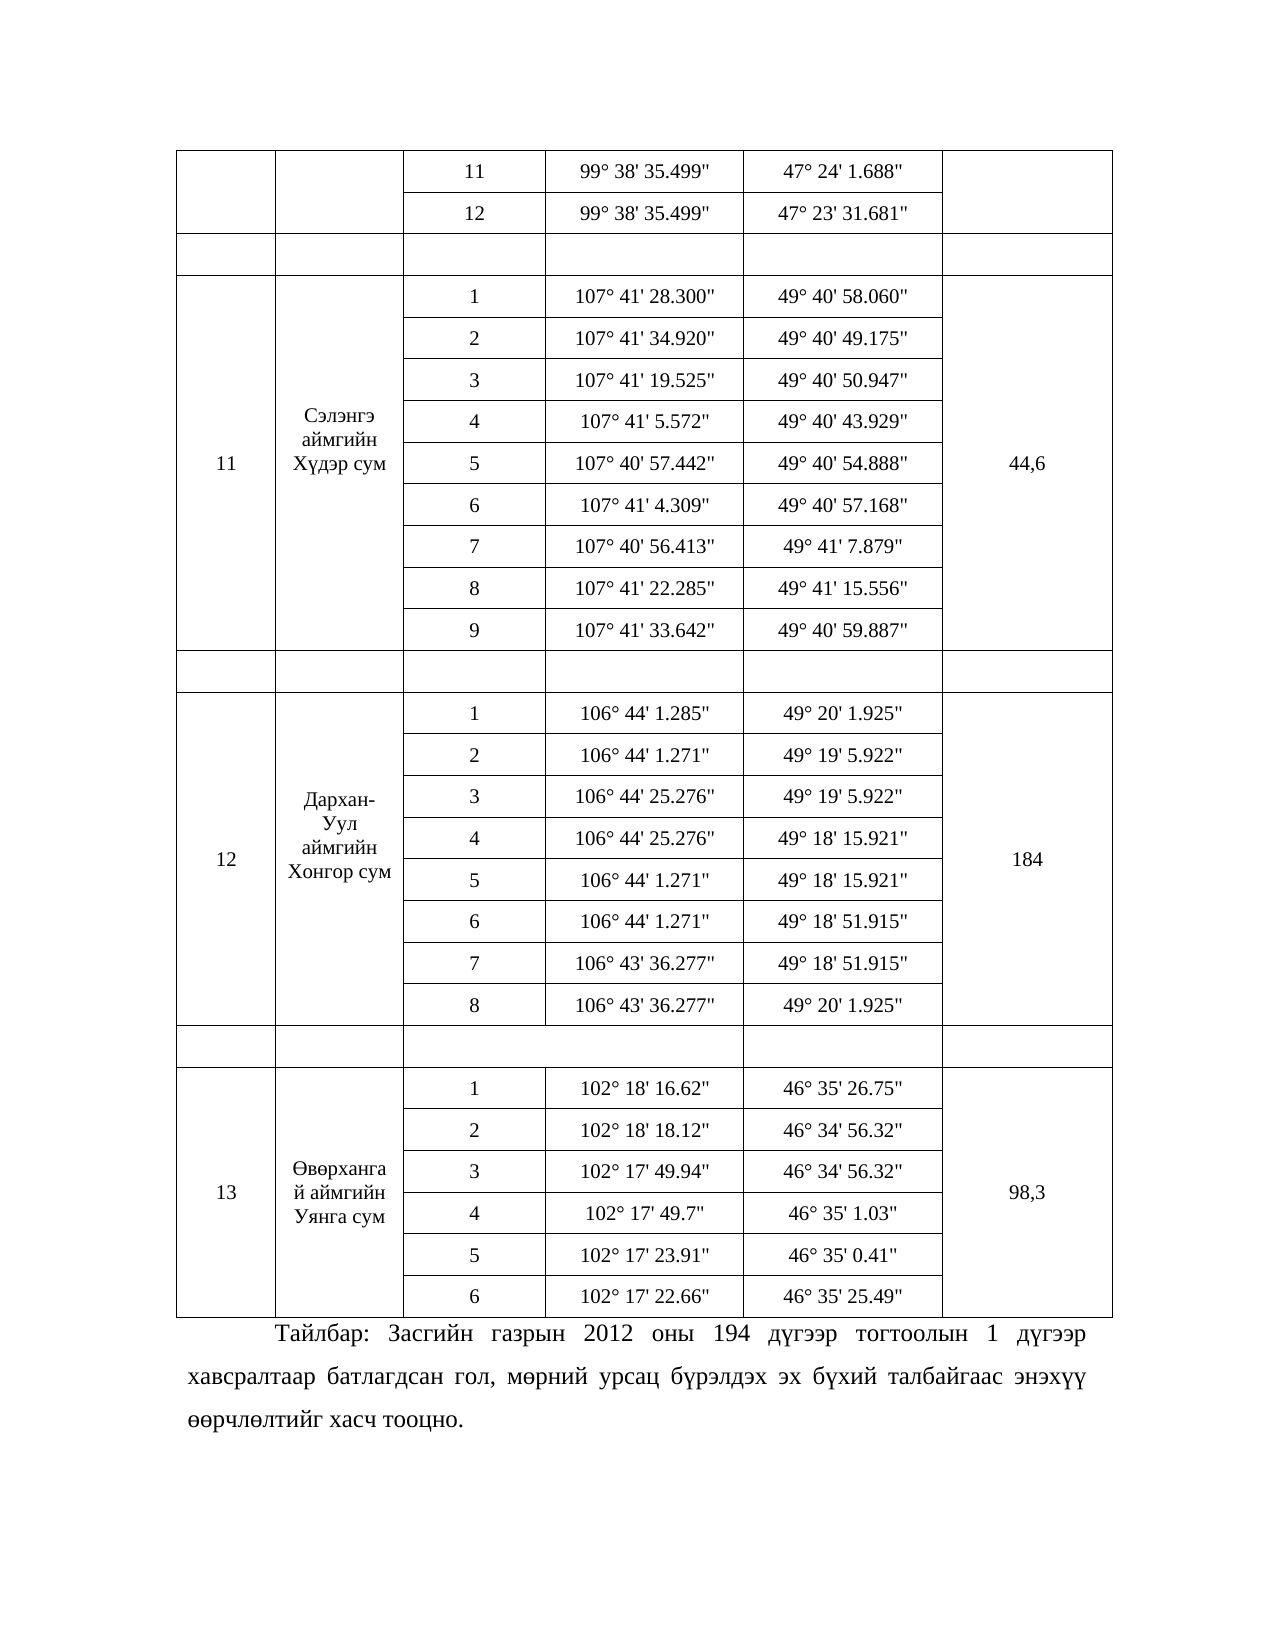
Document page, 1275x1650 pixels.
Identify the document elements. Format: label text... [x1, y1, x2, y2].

table_cell 5 [404, 443, 545, 483]
table_cell 107° 41' 22.285" [546, 568, 743, 608]
table_cell 2 [404, 1109, 545, 1150]
table_cell [404, 651, 545, 692]
table_cell 46° 34' 56.32" [744, 1109, 942, 1150]
table_cell 2 [404, 318, 545, 358]
table_cell 8 [404, 568, 545, 608]
table_cell 102° 17' 22.66" [546, 1276, 743, 1317]
table_cell 99° 38' 35.499" [546, 193, 743, 233]
table_cell 102° 17' 49.94" [546, 1151, 743, 1192]
table_cell 47° 24' 1.688" [744, 151, 942, 192]
table_cell 12 [404, 193, 545, 233]
table_cell 106° 44' 1.285" [546, 693, 743, 733]
table_cell 107° 41' 33.642" [546, 609, 743, 650]
table_cell 8 [404, 984, 545, 1025]
table_cell 3 [404, 359, 545, 400]
table_cell 6 [404, 1276, 545, 1317]
table_cell 44,6 [943, 276, 1112, 650]
table_cell 49° 20' 1.925" [744, 693, 942, 733]
table_cell 106° 44' 25.276" [546, 818, 743, 858]
table_cell 106° 44' 1.271" [546, 859, 743, 900]
table_cell 106° 44' 25.276" [546, 776, 743, 817]
table_cell 49° 41' 15.556" [744, 568, 942, 608]
table_cell 7 [404, 526, 545, 567]
table_cell [546, 651, 743, 692]
table_cell Өвөрхангай аймгийн Уянга сум [276, 1068, 403, 1317]
text Тайлбар: Засгийн газрын 2012 оны 194 дүгээр тогтоолын 1 дүгээр хавсралтаар батлагдсан гол, мөрний урсац бүрэлдэх эх бүхий талбайгаас энэхүү өөрчлөлтийг хасч тооцно. [187, 1318, 1087, 1433]
table_cell 49° 40' 43.929" [744, 401, 942, 442]
table_cell 1 [404, 1068, 545, 1108]
table_cell [943, 1026, 1112, 1067]
table_cell 49° 40' 59.887" [744, 609, 942, 650]
table_cell 49° 18' 51.915" [744, 901, 942, 942]
table_cell [744, 234, 942, 275]
table_cell 12 [177, 693, 275, 1025]
table_cell [404, 1026, 743, 1067]
table_cell 11 [177, 276, 275, 650]
table_cell 102° 18' 18.12" [546, 1109, 743, 1150]
table_cell 102° 17' 23.91" [546, 1234, 743, 1275]
table_cell 4 [404, 1193, 545, 1233]
table_cell 49° 18' 51.915" [744, 943, 942, 983]
table_cell [943, 234, 1112, 275]
table_cell 49° 40' 50.947" [744, 359, 942, 400]
table_cell 49° 18' 15.921" [744, 859, 942, 900]
table_cell 49° 18' 15.921" [744, 818, 942, 858]
table_cell 46° 35' 0.41" [744, 1234, 942, 1275]
table_cell 46° 35' 26.75" [744, 1068, 942, 1108]
table_cell 46° 35' 25.49" [744, 1276, 942, 1317]
table_cell 106° 44' 1.271" [546, 901, 743, 942]
table_cell Сэлэнгэ аймгийн Хүдэр сум [276, 276, 403, 650]
table_cell [177, 651, 275, 692]
table_cell [177, 1026, 275, 1067]
table_cell [943, 651, 1112, 692]
table_cell 106° 43' 36.277" [546, 984, 743, 1025]
table_cell 46° 34' 56.32" [744, 1151, 942, 1192]
table_cell 4 [404, 818, 545, 858]
table_cell 49° 20' 1.925" [744, 984, 942, 1025]
table_cell [276, 234, 403, 275]
table_cell 46° 35' 1.03" [744, 1193, 942, 1233]
table_cell 9 [404, 609, 545, 650]
table_cell 6 [404, 901, 545, 942]
table_cell 49° 40' 57.168" [744, 484, 942, 525]
table_cell [276, 651, 403, 692]
table_cell 11 [404, 151, 545, 192]
table_cell 2 [404, 734, 545, 775]
table_cell [546, 234, 743, 275]
table_cell 49° 19' 5.922" [744, 734, 942, 775]
table_cell [404, 234, 545, 275]
table_cell 102° 18' 16.62" [546, 1068, 743, 1108]
table_cell 98,3 [943, 1068, 1112, 1317]
table_cell 4 [404, 401, 545, 442]
table_cell [177, 234, 275, 275]
table_cell Дархан-Уул аймгийн Хонгор сум [276, 693, 403, 1025]
table_cell [276, 1026, 403, 1067]
table_cell 102° 17' 49.7" [546, 1193, 743, 1233]
table_cell 49° 19' 5.922" [744, 776, 942, 817]
table_cell 47° 23' 31.681" [744, 193, 942, 233]
table_cell 107° 41' 28.300" [546, 276, 743, 317]
table_cell [744, 1026, 942, 1067]
table_cell 49° 40' 49.175" [744, 318, 942, 358]
table_cell 3 [404, 1151, 545, 1192]
table_cell 3 [404, 776, 545, 817]
table_cell 6 [404, 484, 545, 525]
table_cell 184 [943, 693, 1112, 1025]
table_cell 5 [404, 1234, 545, 1275]
table_cell 107° 40' 57.442" [546, 443, 743, 483]
table_cell 107° 41' 4.309" [546, 484, 743, 525]
table_cell 13 [177, 1068, 275, 1317]
table_cell [744, 651, 942, 692]
table_cell 106° 44' 1.271" [546, 734, 743, 775]
table_cell 49° 41' 7.879" [744, 526, 942, 567]
table_cell 1 [404, 693, 545, 733]
table_cell 107° 41' 34.920" [546, 318, 743, 358]
table_cell 1 [404, 276, 545, 317]
table_cell 107° 40' 56.413" [546, 526, 743, 567]
table_cell 7 [404, 943, 545, 983]
table_cell 106° 43' 36.277" [546, 943, 743, 983]
table_cell 5 [404, 859, 545, 900]
table_cell 49° 40' 58.060" [744, 276, 942, 317]
table_cell 99° 38' 35.499" [546, 151, 743, 192]
table_cell 107° 41' 5.572" [546, 401, 743, 442]
table_cell 49° 40' 54.888" [744, 443, 942, 483]
table_cell 107° 41' 19.525" [546, 359, 743, 400]
